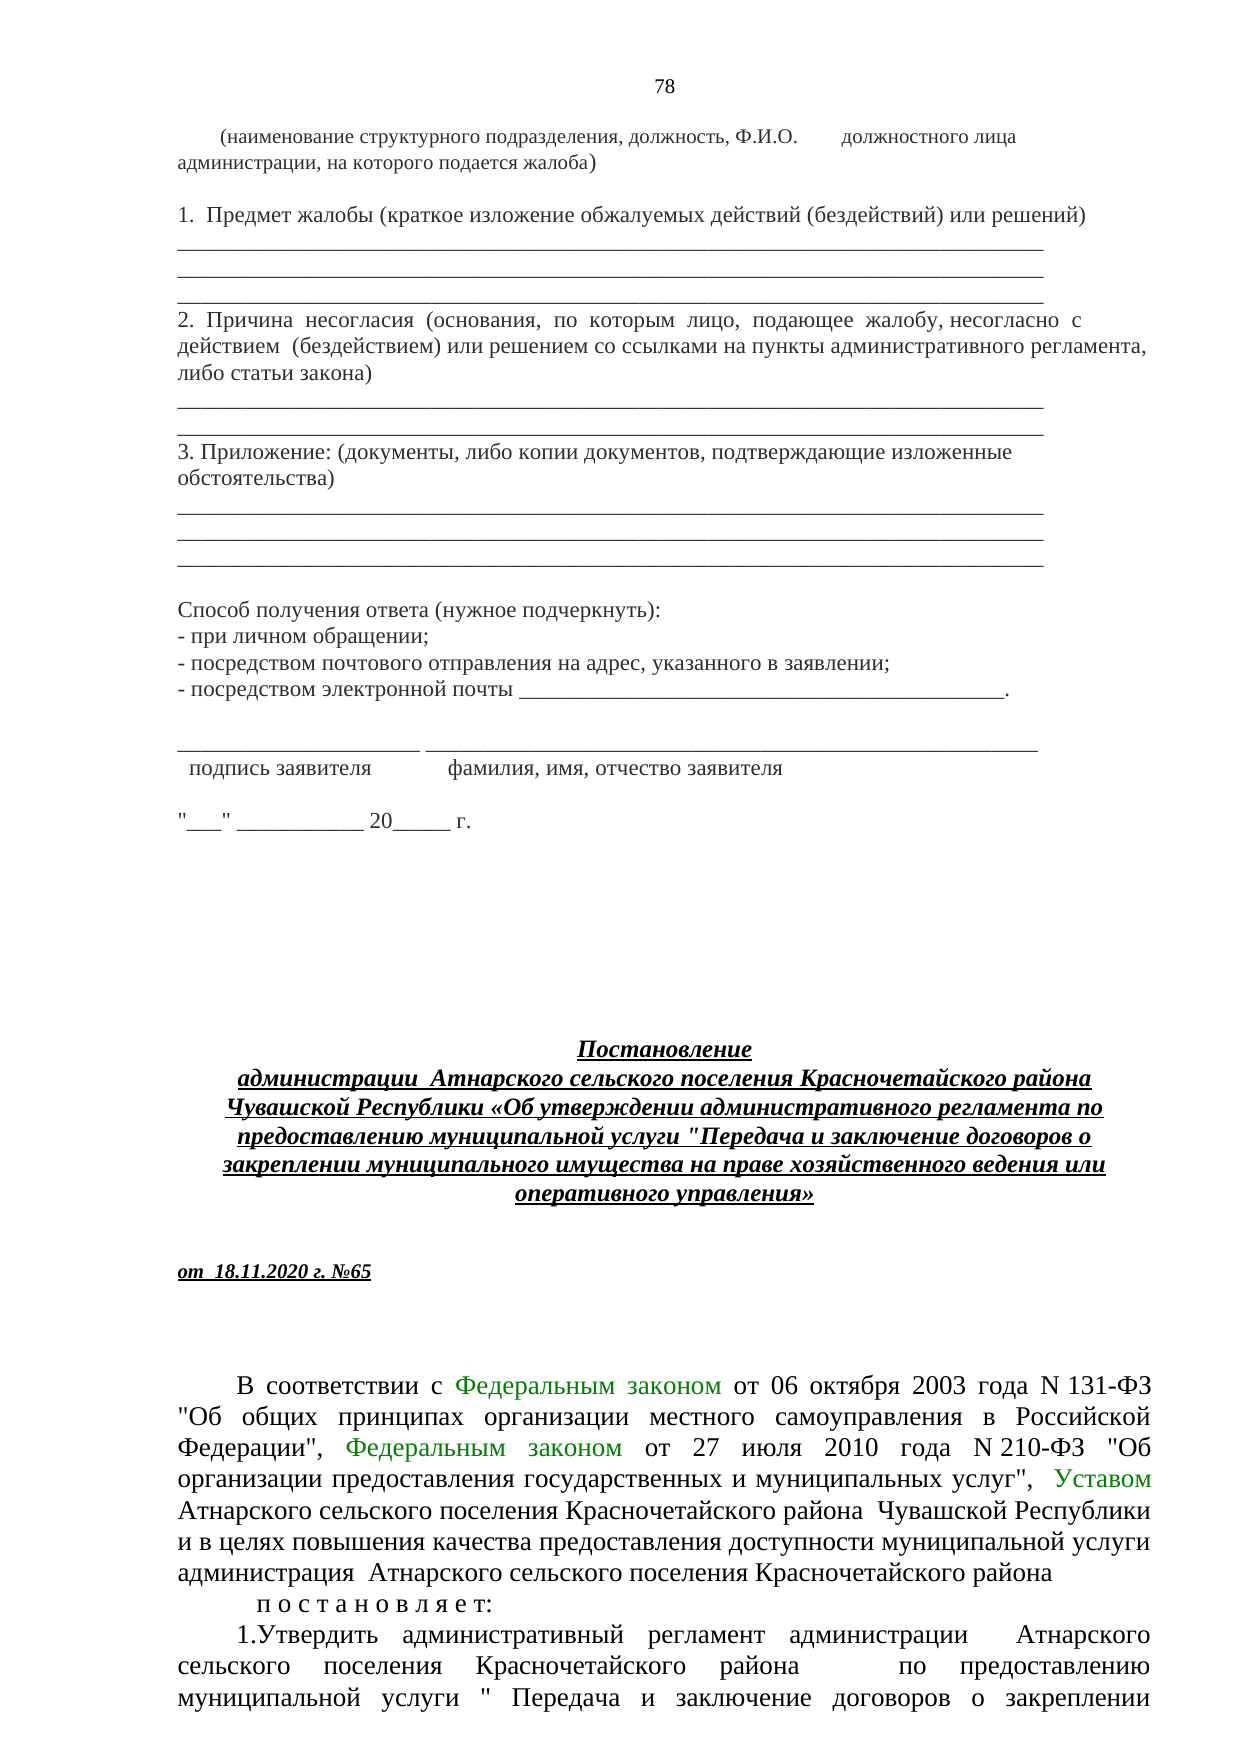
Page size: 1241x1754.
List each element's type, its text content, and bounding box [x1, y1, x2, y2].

text _____________________ _____________________________________________________ [177, 702, 1152, 754]
text 1. Предмет жалобы (краткое изложение обжалуемых действий (бездействий) или решений) [177, 174, 1152, 227]
text ___________________________________________________________________________ [177, 543, 1152, 570]
text ___________________________________________________________________________ [177, 385, 1152, 412]
text ___________________________________________________________________________ [177, 280, 1152, 306]
text Способ получения ответа (нужное подчеркнуть): [177, 570, 1152, 622]
text администрации Атнарского сельского поселения Красночетайского района Чувашской Республики «Об утверждении административного регламента по предоставлению муниципальной услуги "Передача и заключение договоров о закреплении муниципального имущества на праве хозяйственного ведения или оперативного управления» [177, 1063, 1152, 1207]
text ___________________________________________________________________________ [177, 412, 1152, 438]
text В соответствии с Федеральным законом от 06 октября 2003 года N 131-ФЗ "Об общих принципах организации местного самоуправления в Российской Федерации", Федеральным законом от 27 июля 2010 года N 210-ФЗ "Об организации предоставления государственных и муниципальных услуг", Уставом Атнарского сельского поселения Красночетайского района Чувашской Республики и в целях повышения качества предоставления доступности муниципальной услуги администрация Атнарского сельского поселения Красночетайского района [177, 1369, 1152, 1587]
text ___________________________________________________________________________ [177, 227, 1152, 253]
text Постановление [177, 1034, 1152, 1063]
text (наименование структурного подразделения, должность, Ф.И.О. должностного лица администрации, на которого подается жалоба) [177, 122, 1152, 174]
text ___________________________________________________________________________ [177, 491, 1152, 517]
subtitle от 18.11.2020 г. №65 [177, 1259, 1152, 1283]
text 3. Приложение: (документы, либо копии документов, подтверждающие изложенные обстоятельства) [177, 438, 1152, 491]
text ___________________________________________________________________________ [177, 253, 1152, 280]
text 2. Причина несогласия (основания, по которым лицо, подающее жалобу, несогласно с действием (бездействием) или решением со ссылками на пункты административного регламента, либо статьи закона) [177, 306, 1152, 385]
text подпись заявителя фамилия, имя, отчество заявителя [177, 754, 1152, 781]
text - при личном обращении; [177, 622, 1152, 649]
text - посредством электронной почты __________________________________________. [177, 675, 1152, 702]
text ___________________________________________________________________________ [177, 517, 1152, 543]
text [177, 1618, 1152, 1712]
text п о с т а н о в л я е т: [177, 1587, 1152, 1618]
text - посредством почтового отправления на адрес, указанного в заявлении; [177, 649, 1152, 675]
text "___" ___________ 20_____ г. [177, 781, 1152, 833]
